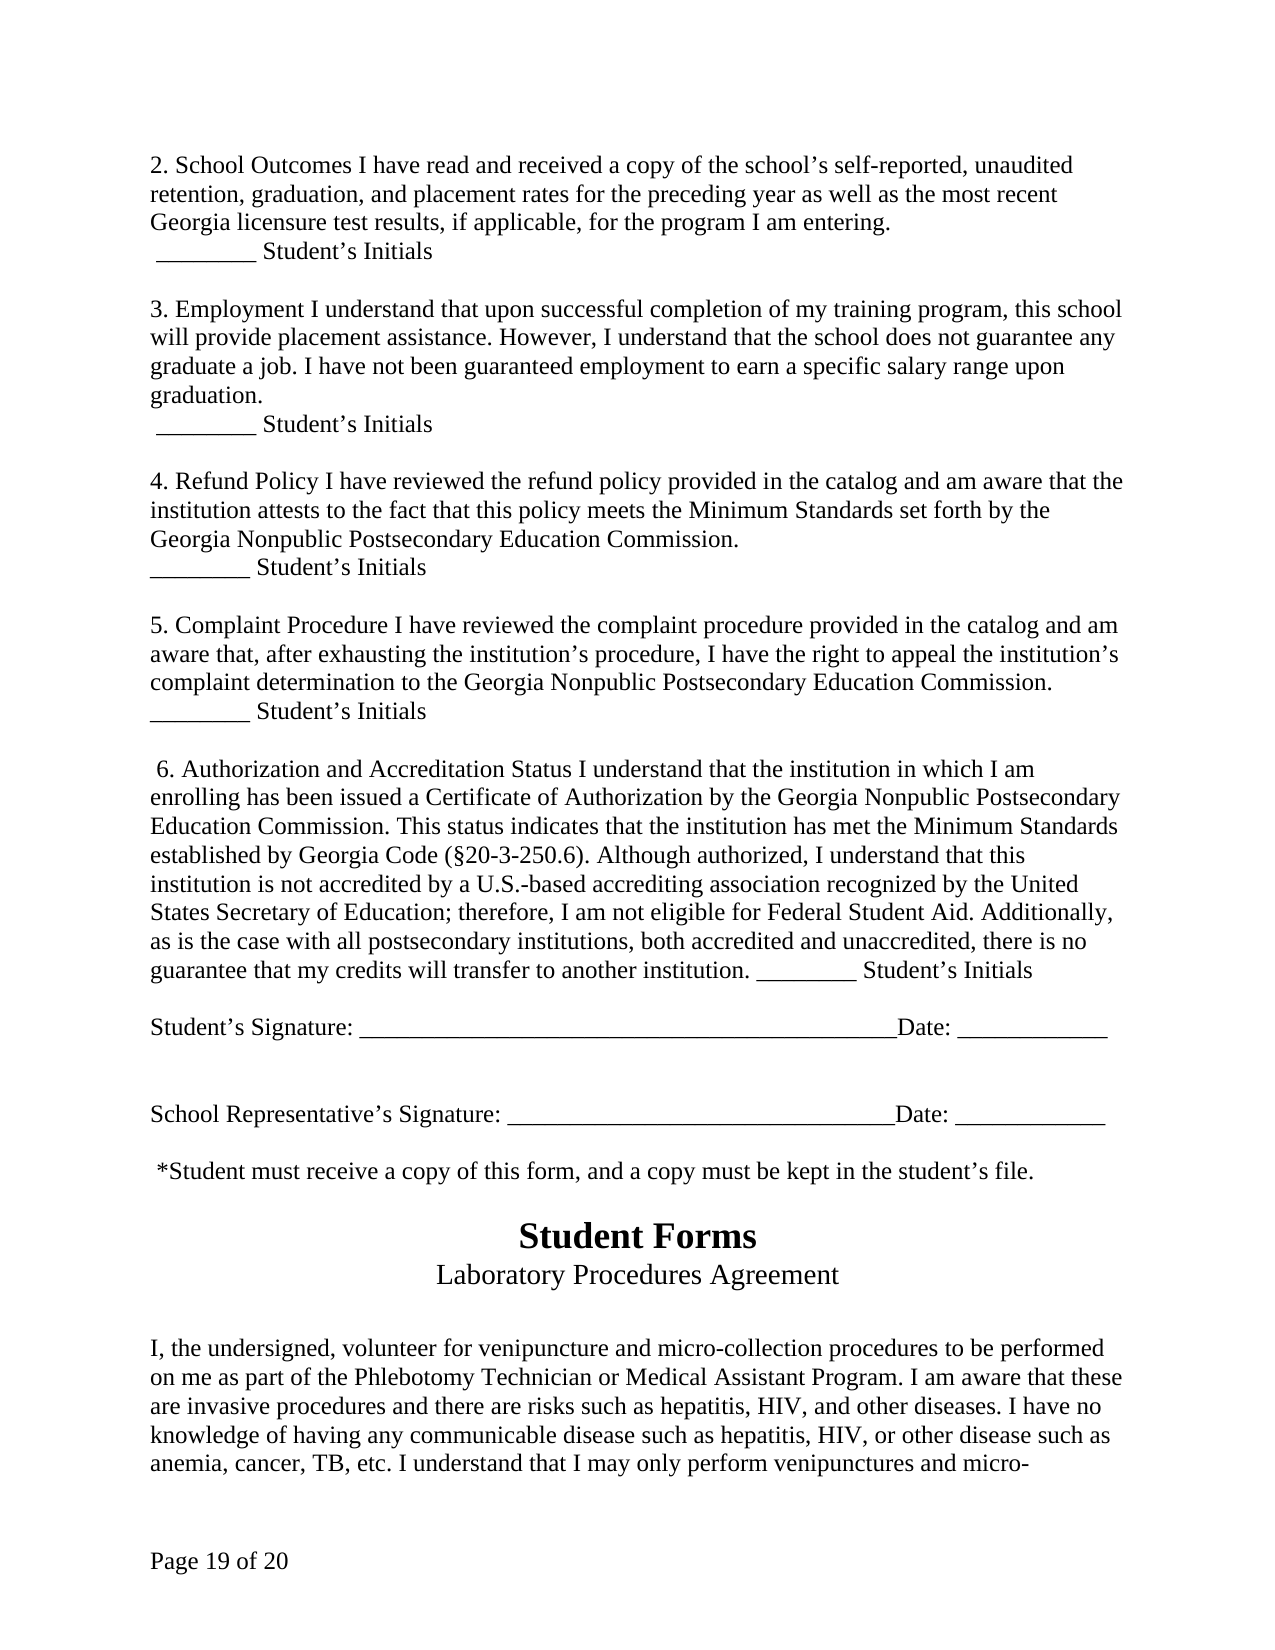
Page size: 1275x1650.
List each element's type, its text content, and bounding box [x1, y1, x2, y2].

text 4. Refund Policy I have reviewed the refund policy provided in the catalog and am aware that the institution attests to the fact that this policy meets the Minimum Standards set forth by the Georgia Nonpublic Postsecondary Education Commission. [150, 466, 1125, 552]
text 3. Employment I understand that upon successful completion of my training program, this school will provide placement assistance. However, I understand that the school does not guarantee any graduate a job. I have not been guaranteed employment to earn a specific salary range upon graduation. [150, 294, 1125, 409]
text ________ Student’s Initials [150, 236, 1125, 265]
text Laboratory Procedures Agreement [150, 1257, 1125, 1290]
text 2. School Outcomes I have read and received a copy of the school’s self-reported, unaudited retention, graduation, and placement rates for the preceding year as well as the most recent Georgia licensure test results, if applicable, for the program I am entering. [150, 150, 1125, 236]
text School Representative’s Signature: _______________________________Date: ____________ [150, 1099, 1125, 1127]
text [150, 1333, 1125, 1477]
text ________ Student’s Initials [150, 552, 1125, 581]
text *Student must receive a copy of this form, and a copy must be kept in the student’s file. [150, 1156, 1125, 1185]
text 6. Authorization and Accreditation Status I understand that the institution in which I am enrolling has been issued a Certificate of Authorization by the Georgia Nonpublic Postsecondary Education Commission. This status indicates that the institution has met the Minimum Standards established by Georgia Code (§20-3-250.6). Although authorized, I understand that this institution is not accredited by a U.S.-based accrediting association recognized by the United States Secretary of Education; therefore, I am not eligible for Federal Student Aid. Additionally, as is the case with all postsecondary institutions, both accredited and unaccredited, there is no guarantee that my credits will transfer to another institution. ________ Student’s Initials [150, 754, 1125, 984]
text 5. Complaint Procedure I have reviewed the complaint procedure provided in the catalog and am aware that, after exhausting the institution’s procedure, I have the right to appeal the institution’s complaint determination to the Georgia Nonpublic Postsecondary Education Commission. ________ Student’s Initials [150, 610, 1125, 725]
text Student’s Signature: ___________________________________________Date: ____________ [150, 1012, 1125, 1041]
text ________ Student’s Initials [150, 409, 1125, 437]
text Student Forms [150, 1214, 1125, 1257]
